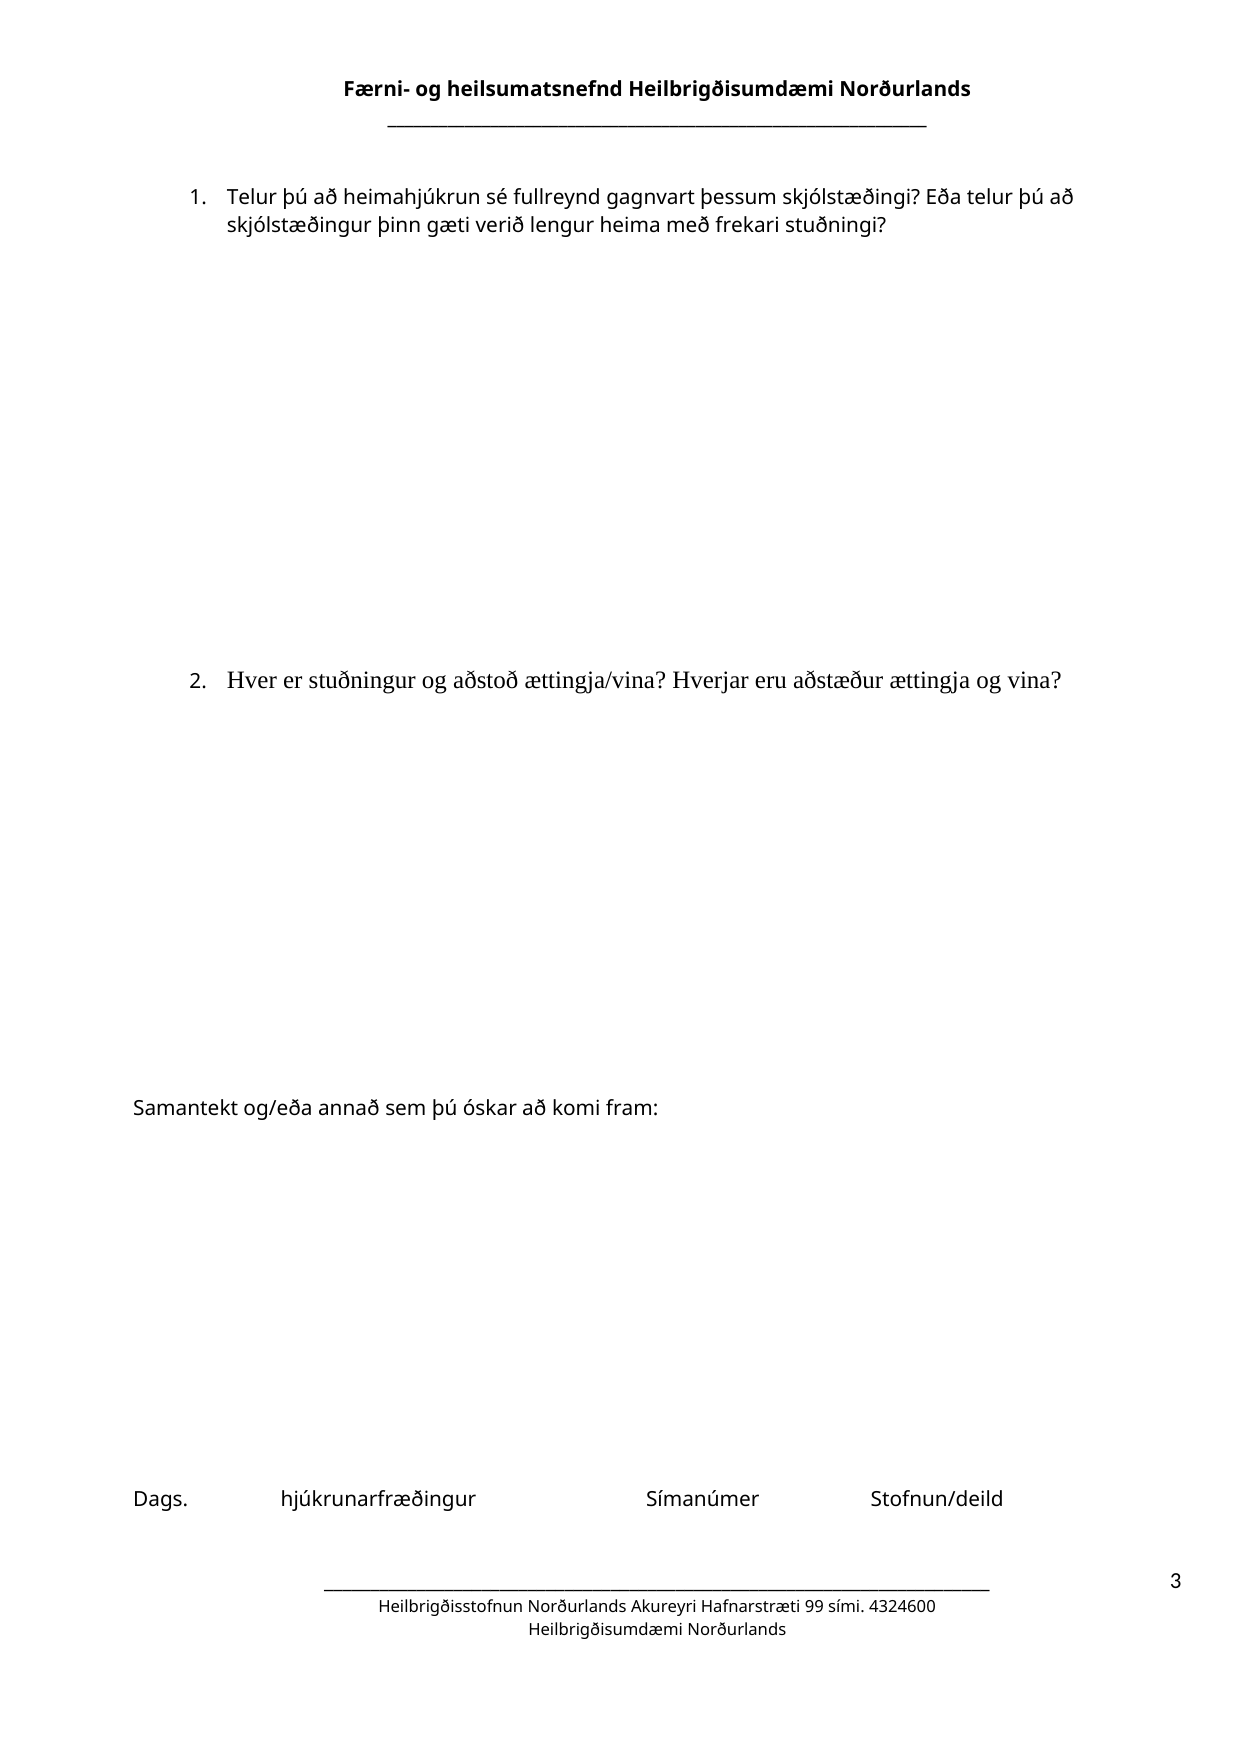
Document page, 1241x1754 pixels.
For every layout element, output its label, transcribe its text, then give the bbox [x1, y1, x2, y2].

list Telur þú að heimahjúkrun sé fullreynd gagnvart þessum skjólstæðingi? Eða telur þú að skjólstæðingur þinn gæti verið lengur heima með frekari stuðningi? [189, 182, 1181, 239]
text Dags. hjúkrunarfræðingur Símanúmer Stofnun/deild [133, 1484, 1181, 1512]
list Hver er stuðningur og aðstoð ættingja/vina? Hverjar eru aðstæður ættingja og vina? [189, 666, 1219, 695]
text Samantekt og/eða annað sem þú óskar að komi fram: [133, 1093, 1181, 1122]
